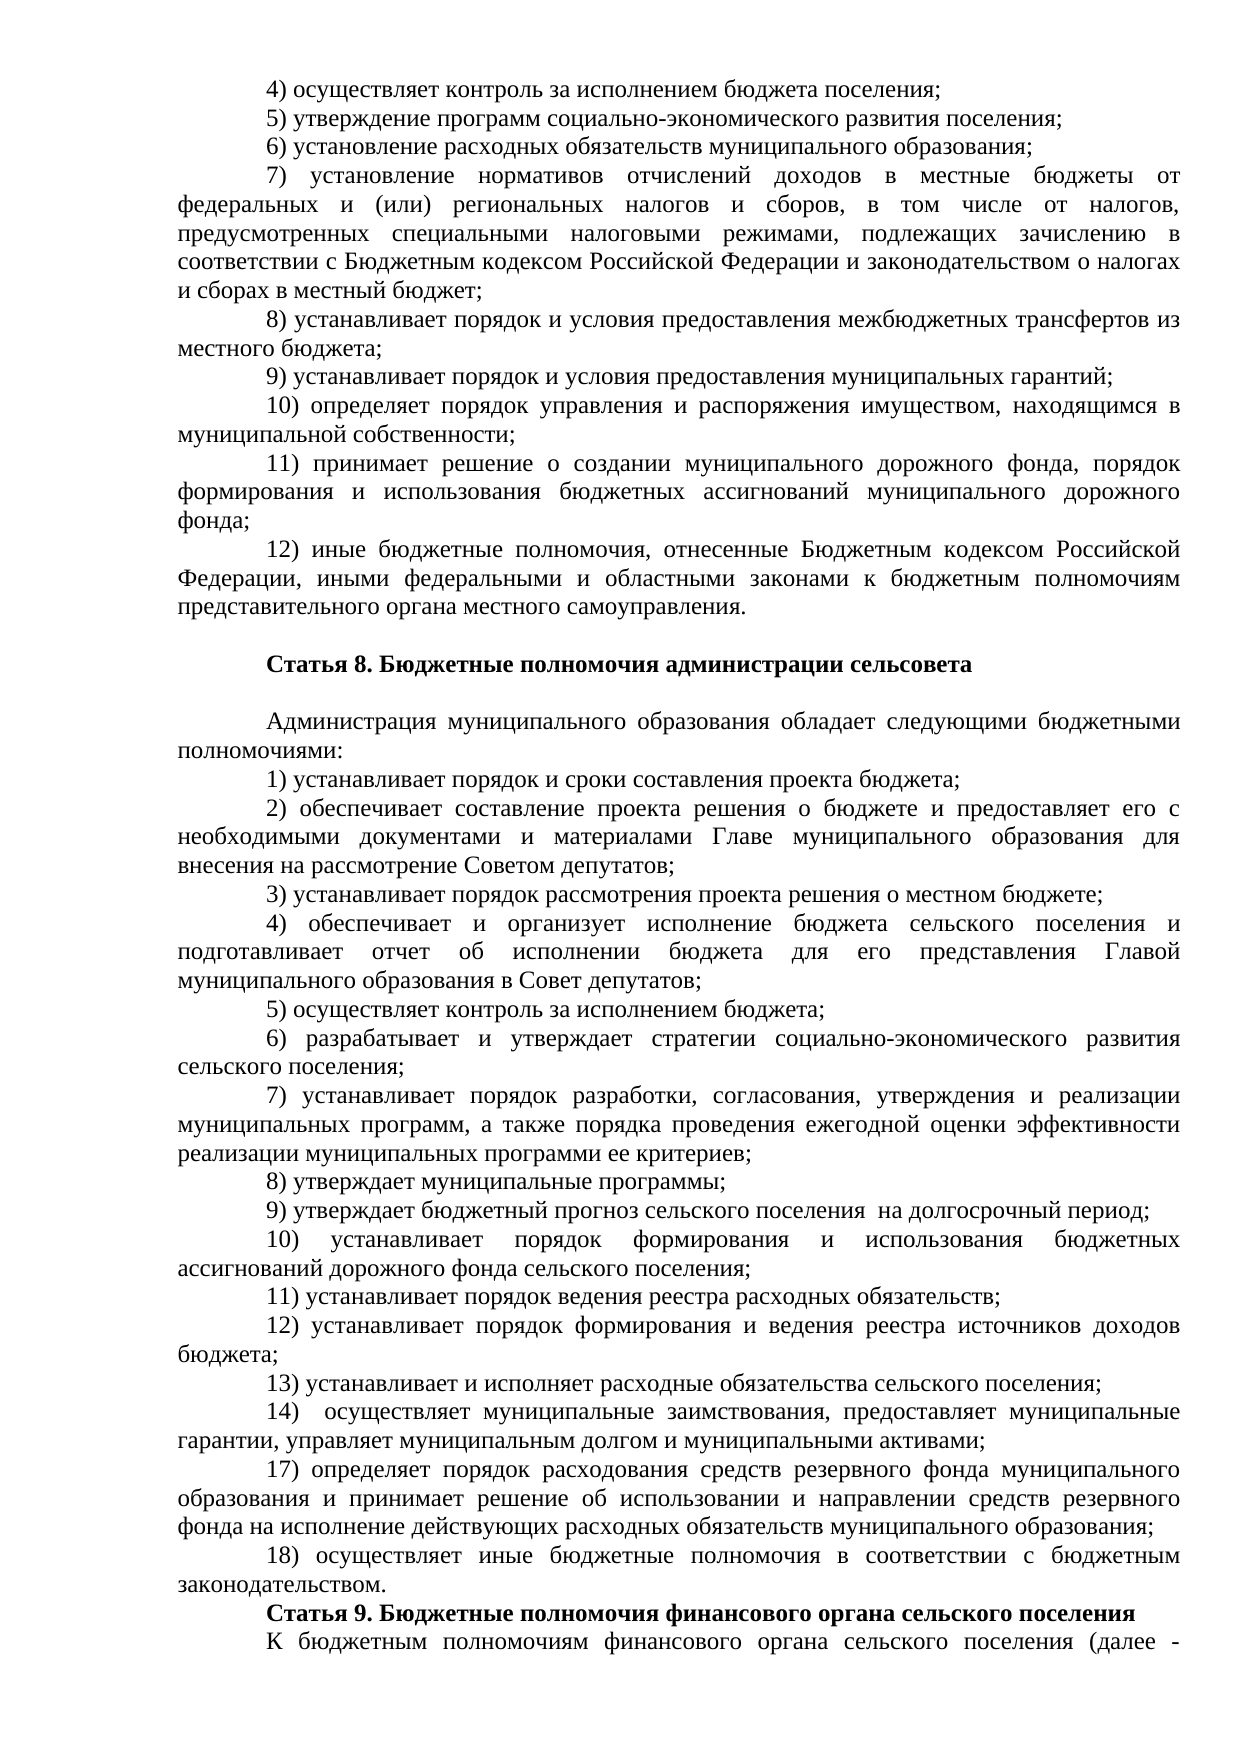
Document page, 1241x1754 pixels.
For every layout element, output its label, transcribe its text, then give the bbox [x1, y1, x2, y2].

text 6) разрабатывает и утверждает стратегии социально-экономического развития сельского поселения; [177, 1023, 1181, 1080]
text 3) устанавливает порядок рассмотрения проекта решения о местном бюджете; [177, 879, 1181, 908]
text 4) осуществляет контроль за исполнением бюджета поселения; [177, 74, 1181, 103]
text 5) осуществляет контроль за исполнением бюджета; [177, 994, 1181, 1023]
text 10) устанавливает порядок формирования и использования бюджетных ассигнований дорожного фонда сельского поселения; [177, 1224, 1181, 1281]
text 8) утверждает муниципальные программы; [177, 1166, 1181, 1195]
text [177, 1626, 1181, 1655]
text 4) обеспечивает и организует исполнение бюджета сельского поселения и подготавливает отчет об исполнении бюджета для его представления Главой муниципального образования в Совет депутатов; [177, 908, 1181, 994]
text 1) устанавливает порядок и сроки составления проекта бюджета; [177, 764, 1181, 793]
text Статья 9. Бюджетные полномочия финансового органа сельского поселения [177, 1598, 1181, 1626]
text Администрация муниципального образования обладает следующими бюджетными полномочиями: [177, 706, 1181, 764]
text 8) устанавливает порядок и условия предоставления межбюджетных трансфертов из местного бюджета; [177, 304, 1181, 361]
text 5) утверждение программ социально-экономического развития поселения; [177, 103, 1181, 131]
text 14) осуществляет муниципальные заимствования, предоставляет муниципальные гарантии, управляет муниципальным долгом и муниципальными активами; [177, 1396, 1181, 1454]
text 11) устанавливает порядок ведения реестра расходных обязательств; [177, 1281, 1181, 1310]
text 6) установление расходных обязательств муниципального образования; [177, 131, 1181, 160]
text 17) определяет порядок расходования средств резервного фонда муниципального образования и принимает решение об использовании и направлении средств резервного фонда на исполнение действующих расходных обязательств муниципального образования; [177, 1454, 1181, 1540]
text 12) устанавливает порядок формирования и ведения реестра источников доходов бюджета; [177, 1310, 1181, 1368]
text 13) устанавливает и исполняет расходные обязательства сельского поселения; [177, 1368, 1181, 1396]
text 10) определяет порядок управления и распоряжения имуществом, находящимся в муниципальной собственности; [177, 390, 1181, 448]
text 11) принимает решение о создании муниципального дорожного фонда, порядок формирования и использования бюджетных ассигнований муниципального дорожного фонда; [177, 448, 1181, 534]
text 2) обеспечивает составление проекта решения о бюджете и предоставляет его с необходимыми документами и материалами Главе муниципального образования для внесения на рассмотрение Советом депутатов; [177, 793, 1181, 879]
text 9) утверждает бюджетный прогноз сельского поселения на долгосрочный период; [177, 1195, 1181, 1224]
text 9) устанавливает порядок и условия предоставления муниципальных гарантий; [177, 361, 1181, 390]
text Статья 8. Бюджетные полномочия администрации сельсовета [177, 649, 1181, 678]
text 7) устанавливает порядок разработки, согласования, утверждения и реализации муниципальных программ, а также порядка проведения ежегодной оценки эффективности реализации муниципальных программи ее критериев; [177, 1080, 1181, 1166]
text 12) иные бюджетные полномочия, отнесенные Бюджетным кодексом Российской Федерации, иными федеральными и областными законами к бюджетным полномочиям представительного органа местного самоуправления. [177, 534, 1181, 620]
text 18) осуществляет иные бюджетные полномочия в соответствии с бюджетным законодательством. [177, 1540, 1181, 1598]
text 7) установление нормативов отчислений доходов в местные бюджеты от федеральных и (или) региональных налогов и сборов, в том числе от налогов, предусмотренных специальными налоговыми режимами, подлежащих зачислению в соответствии с Бюджетным кодексом Российской Федерации и законодательством о налогах и сборах в местный бюджет; [177, 160, 1181, 304]
